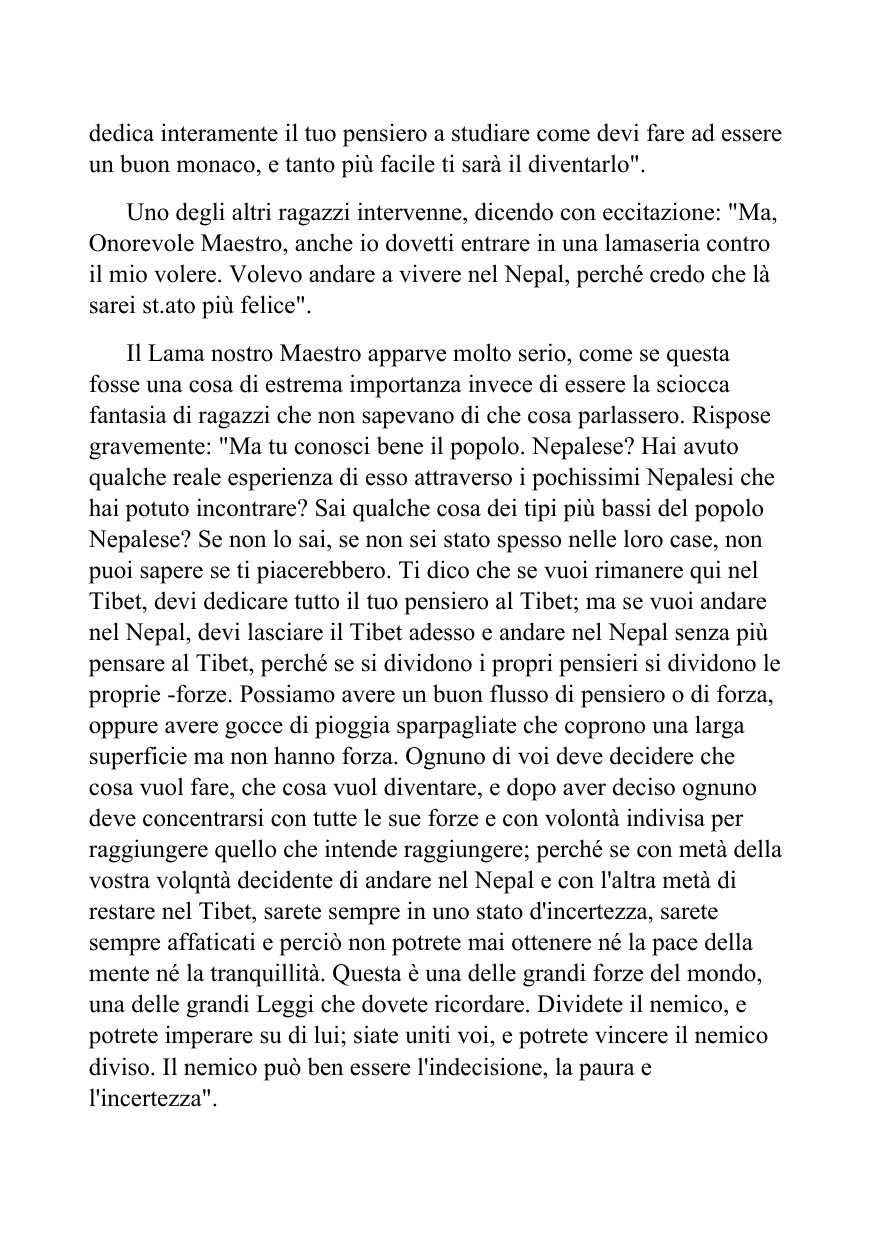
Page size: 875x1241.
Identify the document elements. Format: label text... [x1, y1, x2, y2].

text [89, 118, 785, 178]
text Il Lama nostro Maestro apparve molto serio, come se questa fosse una cosa di estrema importanza invece di essere la sciocca fantasia di ragazzi che non sapevano di che cosa parlassero. Rispose gravemente: "Ma tu conosci bene il popolo. Nepalese? Hai avuto qualche reale esperienza di esso attraverso i pochissimi Nepalesi che hai potuto incontrare? Sai qualche cosa dei tipi più bassi del popolo Nepalese? Se non lo sai, se non sei stato spesso nelle loro case, non puoi sapere se ti piacerebbero. Ti dico che se vuoi rimanere qui nel Tibet, devi dedicare tutto il tuo pensiero al Tibet; ma se vuoi andare nel Nepal, devi lasciare il Tibet adesso e andare nel Nepal senza più pensare al Tibet, perché se si dividono i propri pensieri si dividono le proprie -forze. Possiamo avere un buon flusso di pensiero o di forza, oppure avere gocce di pioggia sparpagliate che coprono una larga superficie ma non hanno forza. Ognuno di voi deve decidere che cosa vuol fare, che cosa vuol diventare, e dopo aver deciso ognuno deve concentrarsi con tutte le sue forze e con volontà indivisa per raggiungere quello che intende raggiungere; perché se con metà della vostra volqntà decidente di andare nel Nepal e con l'altra metà di restare nel Tibet, sarete sempre in uno stato d'incertezza, sarete sempre affaticati e perciò non potrete mai ottenere né la pace della mente né la tranquillità. Questa è una delle grandi forze del mondo, una delle grandi Leggi che dovete ricordare. Dividete il nemico, e potrete imperare su di lui; siate uniti voi, e potrete vincere il nemico diviso. Il nemico può ben essere l'indecisione, la paura e l'incertezza". [89, 338, 785, 1111]
text Uno degli altri ragazzi intervenne, dicendo con eccitazione: "Ma, Onorevole Maestro, anche io dovetti entrare in una lamaseria contro il mio volere. Volevo andare a vivere nel Nepal, perché credo che là sarei st.ato più felice". [89, 197, 785, 319]
